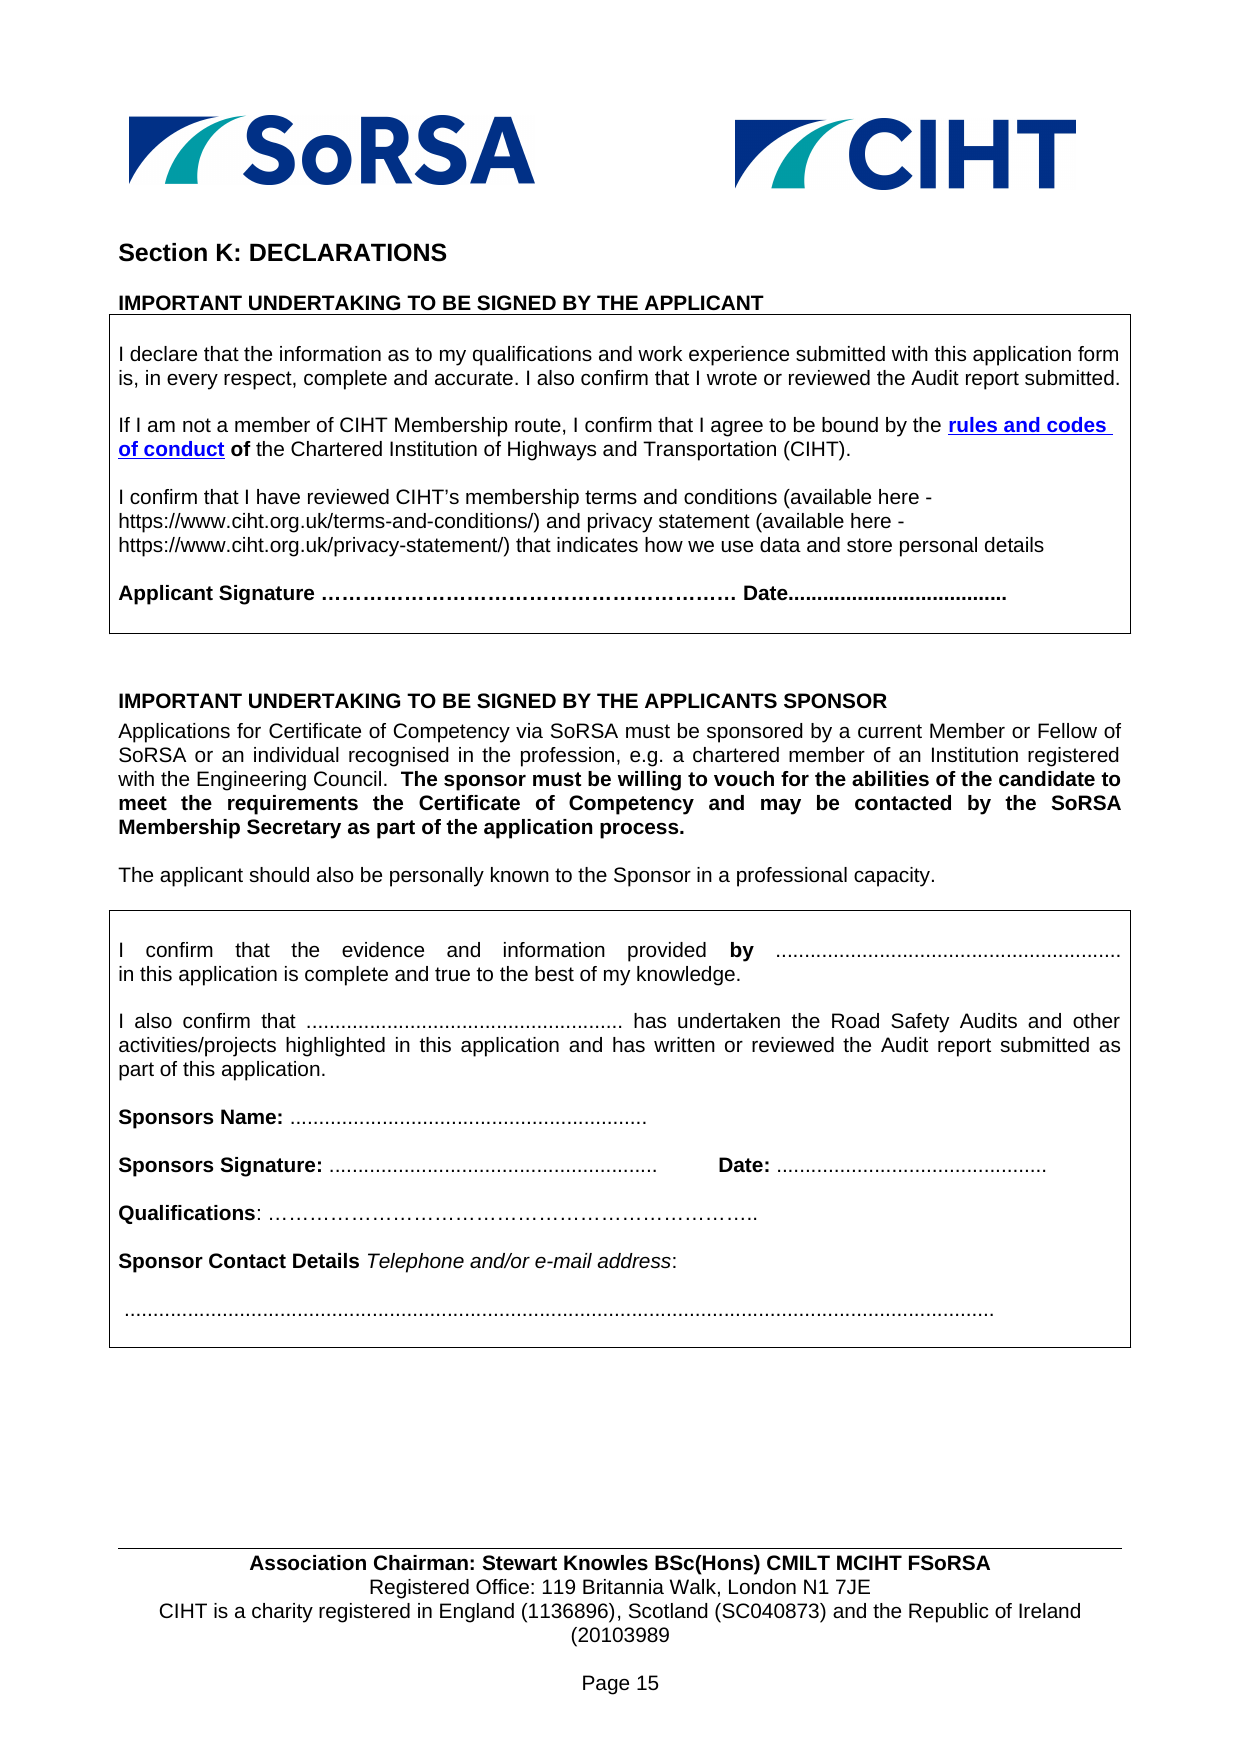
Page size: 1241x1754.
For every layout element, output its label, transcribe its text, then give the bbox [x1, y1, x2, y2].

text Sponsor Contact Details Telephone and/or e-mail address: [118, 1249, 1122, 1273]
text Sponsors Signature: ......................................................... Date: ............................................... [118, 1153, 1122, 1177]
text Applications for Certificate of Competency via SoRSA must be sponsored by a current Member or Fellow of SoRSA or an individual recognised in the profession, e.g. a chartered member of an Institution registered with the Engineering Council. The sponsor must be willing to vouch for the abilities of the candidate to meet the requirements the Certificate of Competency and may be contacted by the SoRSA Membership Secretary as part of the application process. [118, 719, 1122, 838]
text ....................................................................................................................................................... [118, 1297, 1122, 1321]
text Section K: DECLARATIONS [118, 238, 1122, 266]
text The applicant should also be personally known to the Sponsor in a professional capacity. [118, 862, 1122, 886]
text IMPORTANT UNDERTAKING TO BE SIGNED BY THE APPLICANTS SPONSOR [118, 688, 1122, 712]
text I declare that the information as to my qualifications and work experience submitted with this application form is, in every respect, complete and accurate. I also confirm that I wrote or reviewed the Audit report submitted. [118, 341, 1122, 389]
text I also confirm that ....................................................... has undertaken the Road Safety Audits and other activities/projects highlighted in this application and has written or reviewed the Audit report submitted as part of this application. [118, 1009, 1122, 1081]
text Qualifications: …………………………………………………………….. [118, 1201, 1122, 1225]
text Applicant Signature …………………………………………………… Date...................................... [118, 581, 1122, 605]
picture [129, 115, 535, 185]
text If I am not a member of CIHT Membership route, I confirm that I agree to be bound by the rules and codes of conduct of the Chartered Institution of Highways and Transportation (CIHT). [118, 413, 1122, 461]
text Sponsors Name: .............................................................. [118, 1105, 1122, 1129]
text IMPORTANT UNDERTAKING TO BE SIGNED BY THE APPLICANT [118, 290, 1122, 314]
picture [735, 118, 1076, 190]
text I confirm that I have reviewed CIHT’s membership terms and conditions (available here - https://www.ciht.org.uk/terms-and-conditions/) and privacy statement (available here - https://www.ciht.org.uk/privacy-statement/) that indicates how we use data and store personal details [118, 485, 1122, 557]
text I confirm that the evidence and information provided by ............................................................ in this application is complete and true to the best of my knowledge. [118, 937, 1122, 985]
